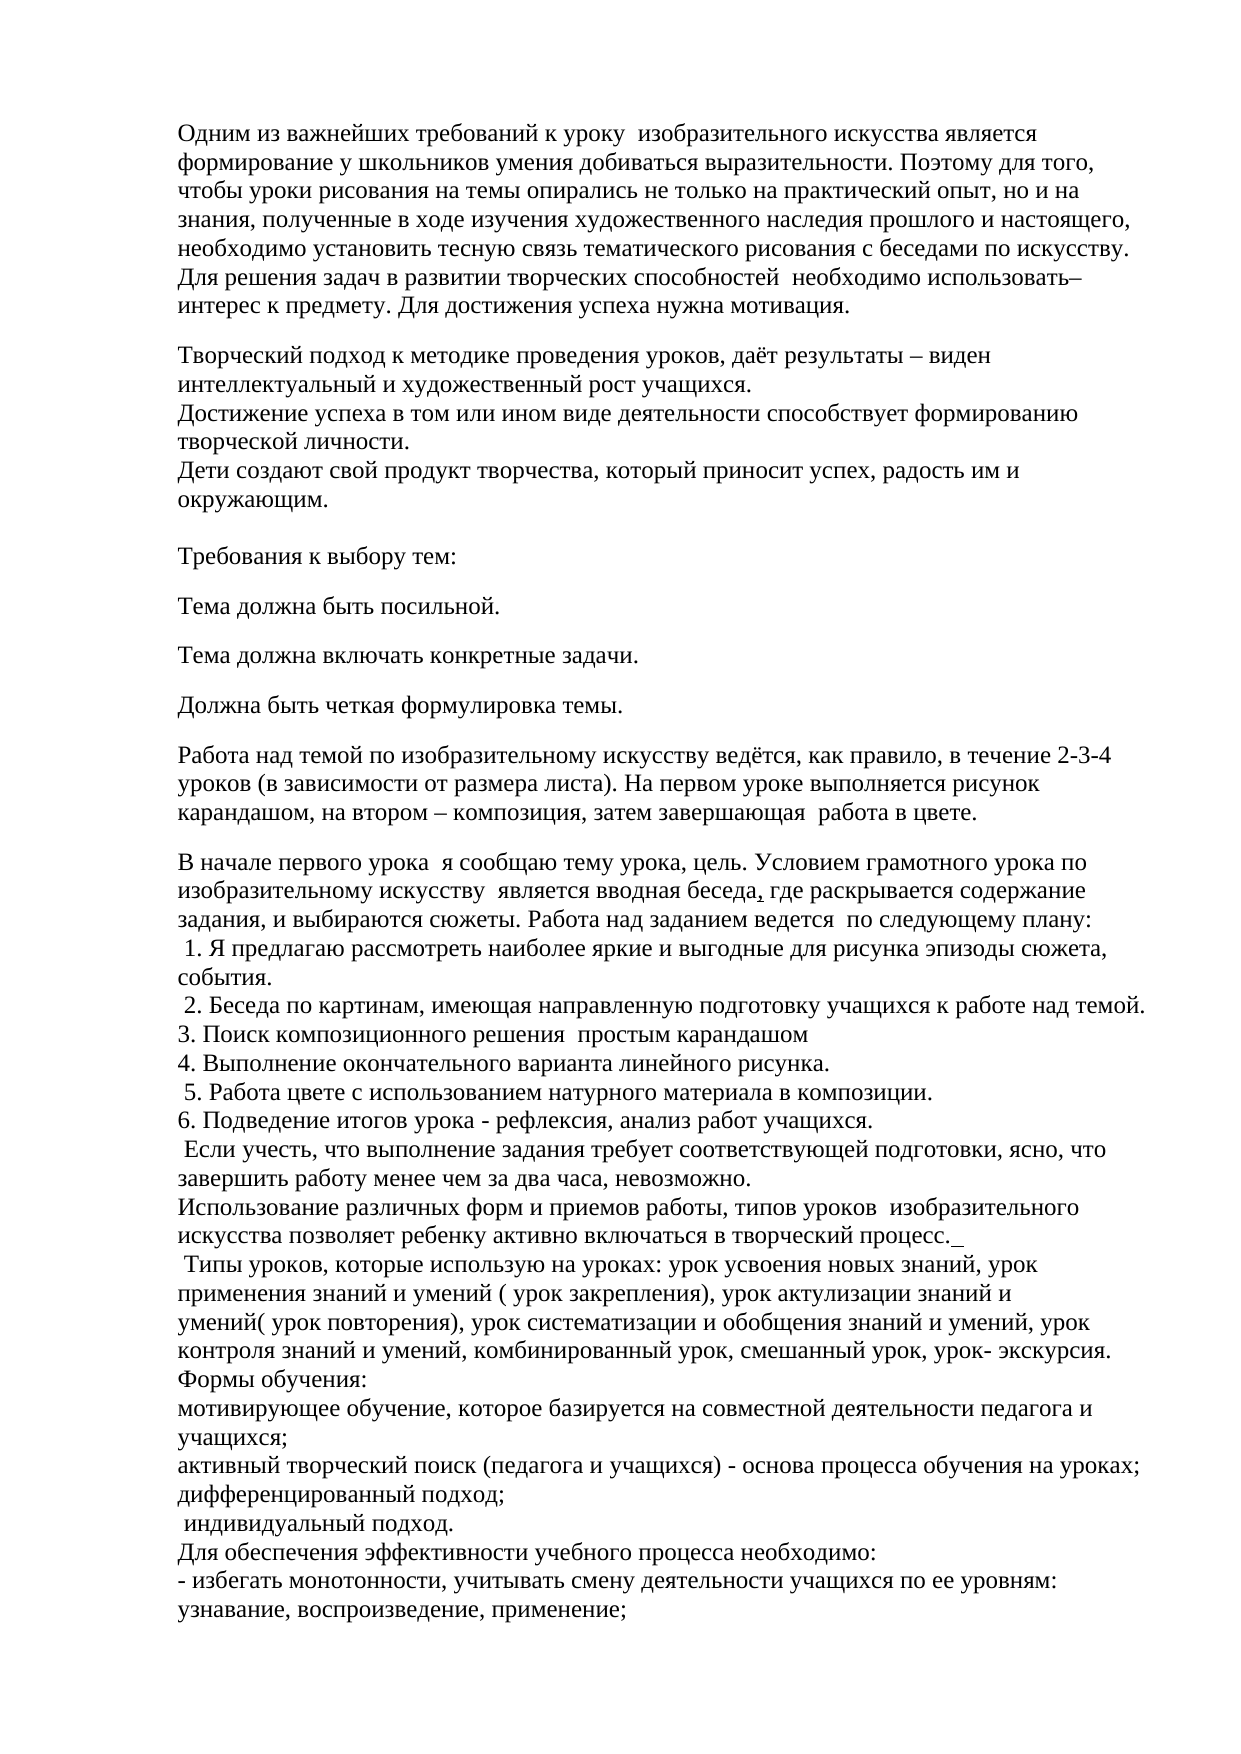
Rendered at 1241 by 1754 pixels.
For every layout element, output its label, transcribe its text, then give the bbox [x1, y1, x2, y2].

text В начале первого урока я сообщаю тему урока, цель. Условием грамотного урока по изобразительному искусству является вводная беседа, где раскрывается содержание задания, и выбираются сюжеты. Работа над заданием ведется по следующему плану: [177, 847, 1152, 933]
text Требования к выбору тем: [177, 541, 1152, 570]
text Для обеспечения эффективности учебного процесса необходимо: [177, 1537, 1152, 1566]
text 4. Выполнение окончательного варианта линейного рисунка. [177, 1048, 1152, 1077]
text 1. Я предлагаю рассмотреть наиболее яркие и выгодные для рисунка эпизоды сюжета, события. [177, 933, 1152, 991]
text активный творческий поиск (педагога и учащихся) - основа процесса обучения на уроках; [177, 1451, 1152, 1479]
text - избегать монотонности, учитывать смену деятельности учащихся по ее уровням: узнавание, воспроизведение, применение; [177, 1566, 1152, 1623]
text 6. Подведение итогов урока - рефлексия, анализ работ учащихся. [177, 1106, 475, 1134]
text Работа над темой по изобразительному искусству ведётся, как правило, в течение 2-3-4 уроков (в зависимости от размера листа). На первом уроке выполняется рисунок карандашом, на втором – композиция, затем завершающая работа в цвете. [177, 740, 1152, 826]
text индивидуальный подход. [177, 1508, 1152, 1537]
text Дети создают свой продукт творчества, который приносит успех, радость им и окружающим. [177, 455, 1152, 513]
text 5. Работа цвете с использованием натурного материала в композиции. [177, 1077, 1152, 1106]
text дифференцированный подход; [177, 1479, 1152, 1508]
text Использование различных форм и приемов работы, типов уроков изобразительного искусства позволяет ребенку активно включаться в творческий процесс. [177, 1192, 1152, 1249]
text Если учесть, что выполнение задания требует соответствующей подготовки, ясно, что завершить работу менее чем за два часа, невозможно. [177, 1134, 1152, 1192]
text 6. Подведение итогов урока - рефлексия, анализ работ учащихся. [607, 1106, 1152, 1134]
text Формы обучения: [177, 1364, 1152, 1393]
text 2. Беседа по картинам, имеющая направленную подготовку учащихся к работе над темой. 3. Поиск композиционного решения простым карандашом [177, 991, 1152, 1048]
text Тема должна включать конкретные задачи. [177, 641, 1152, 669]
text Тема должна быть посильной. [177, 591, 1152, 620]
text Типы уроков, которые использую на уроках: урок усвоения новых знаний, урок применения знаний и умений ( урок закрепления), урок актулизации знаний и умений( урок повторения), урок систематизации и обобщения знаний и умений, урок контроля знаний и умений, комбинированный урок, смешанный урок, урок- экскурсия. [177, 1249, 1152, 1364]
text Достижение успеха в том или ином виде деятельности способствует формированию творческой личности. [177, 398, 1152, 455]
text Творческий подход к методике проведения уроков, даёт результаты – виден интеллектуальный и художественный рост учащихся. [177, 340, 1152, 398]
text Должна быть четкая формулировка темы. [177, 690, 1152, 719]
text мотивирующее обучение, которое базируется на совместной деятельности педагога и учащихся; [177, 1393, 1152, 1451]
text Одним из важнейших требований к уроку изобразительного искусства является формирование у школьников умения добиваться выразительности. Поэтому для того, чтобы уроки рисования на темы опирались не только на практический опыт, но и на знания, полученные в ходе изучения художественного наследия прошлого и настоящего, необходимо установить тесную связь тематического рисования с беседами по искусству. Для решения задач в развитии творческих способностей необходимо использовать– интерес к предмету. Для достижения успеха нужна мотивация. [177, 118, 1152, 319]
